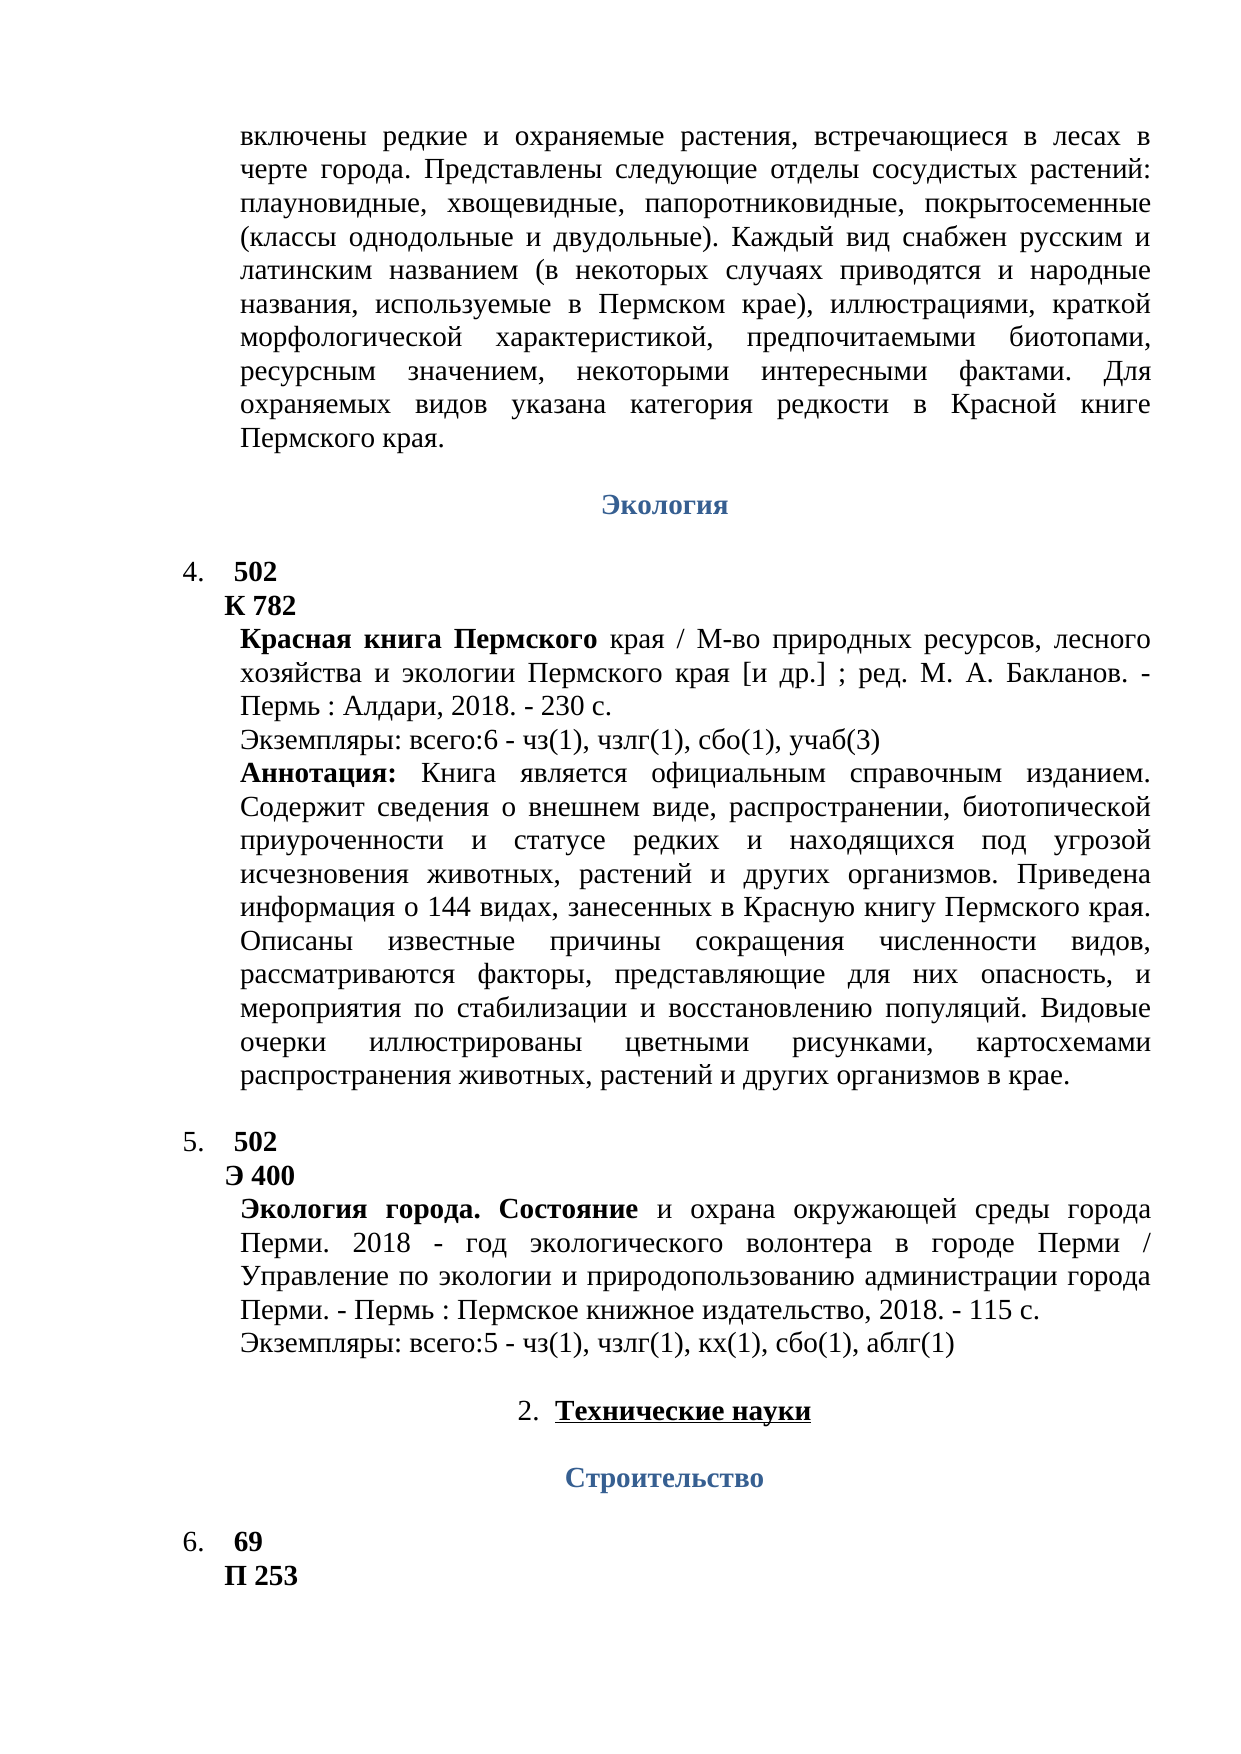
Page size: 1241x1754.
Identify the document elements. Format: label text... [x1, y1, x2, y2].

text Экземпляры: всего:5 - чз(1), чзлг(1), кх(1), сбо(1), аблг(1) [240, 1326, 1016, 1359]
text Экземпляры: всего:6 - чз(1), чзлг(1), сбо(1), учаб(3) [240, 722, 1016, 755]
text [240, 118, 1152, 453]
text Строительство [177, 1460, 1152, 1493]
text Э 400 [224, 1158, 1152, 1191]
text Красная книга Пермского края / М-во природных ресурсов, лесного хозяйства и экологии Пермского края [и др.] ; ред. М. А. Бакланов. - Пермь : Алдари, 2018. - 230 с. [240, 621, 1152, 722]
text К 782 [224, 588, 1152, 621]
text 5. 502 [182, 1124, 1152, 1158]
text Экология города. Состояние и охрана окружающей среды города Перми. 2018 - год экологического волонтера в городе Перми / Управление по экологии и природопользованию администрации города Перми. - Пермь : Пермское книжное издательство, 2018. - 115 с. [240, 1191, 1152, 1326]
list Технические науки [177, 1393, 1152, 1426]
text Экология [177, 487, 1152, 521]
text П 253 [224, 1558, 1152, 1592]
text 6. 69 [182, 1524, 1152, 1558]
text 4. 502 [182, 554, 1152, 588]
text Аннотация: Книга является официальным справочным изданием. Содержит сведения о внешнем виде, распространении, биотопической приуроченности и статусе редких и находящихся под угрозой исчезновения животных, растений и других организмов. Приведена информация о 144 видах, занесенных в Красную книгу Пермского края. Описаны известные причины сокращения численности видов, рассматриваются факторы, представляющие для них опасность, и мероприятия по стабилизации и восстановлению популяций. Видовые очерки иллюстрированы цветными рисунками, картосхемами распространения животных, растений и других организмов в крае. [240, 755, 1152, 1091]
